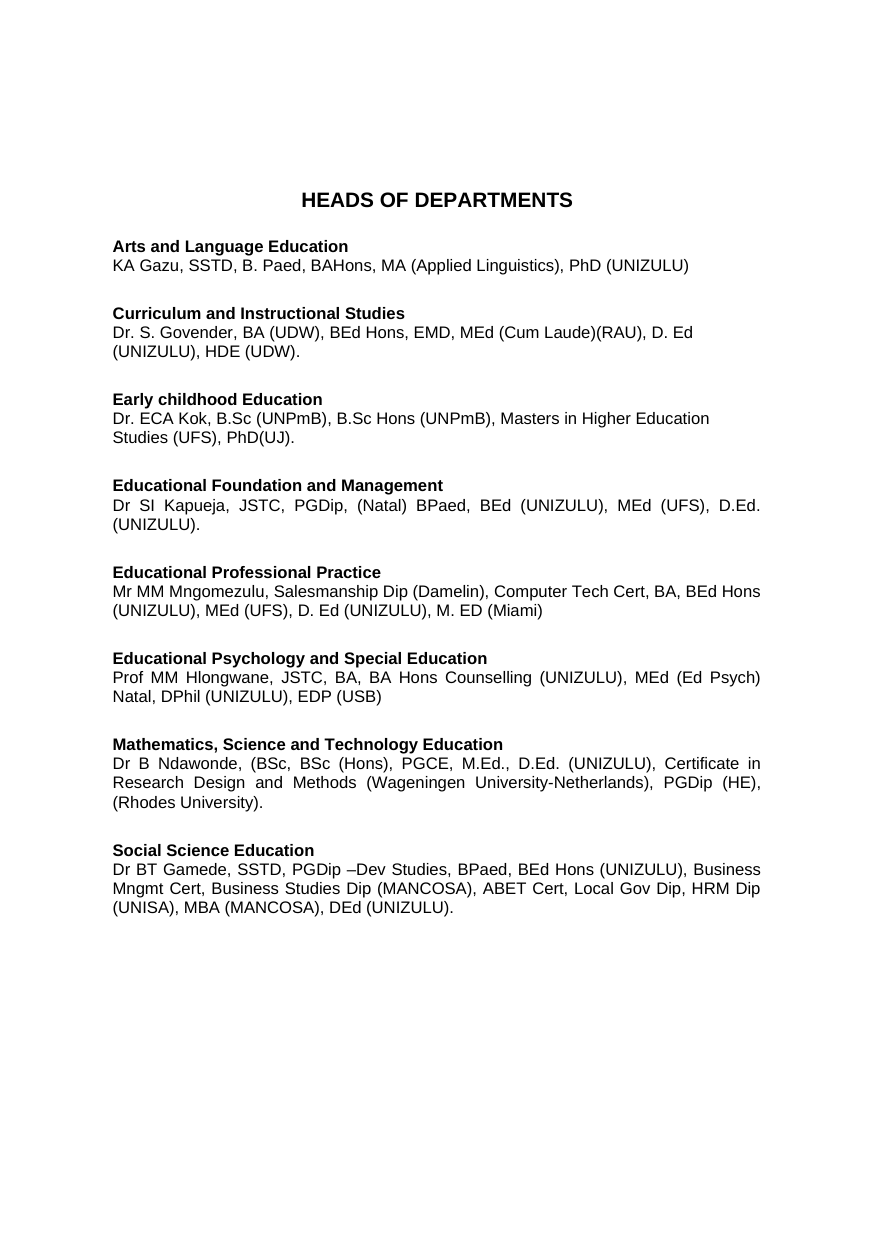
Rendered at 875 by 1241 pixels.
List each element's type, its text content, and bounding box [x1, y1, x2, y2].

text Dr BT Gamede, SSTD, PGDip –Dev Studies, BPaed, BEd Hons (UNIZULU), Business Mngmt Cert, Business Studies Dip (MANCOSA), ABET Cert, Local Gov Dip, HRM Dip (UNISA), MBA (MANCOSA), DEd (UNIZULU). [112, 859, 762, 917]
text Early childhood Education [112, 390, 762, 409]
text Mathematics, Science and Technology Education [112, 735, 762, 754]
text Educational Professional Practice [112, 562, 762, 582]
text Mr MM Mngomezulu, Salesmanship Dip (Damelin), Computer Tech Cert, BA, BEd Hons (UNIZULU), MEd (UFS), D. Ed (UNIZULU), M. ED (Miami) [112, 582, 762, 620]
text Dr B Ndawonde, (BSc, BSc (Hons), PGCE, M.Ed., D.Ed. (UNIZULU), Certificate in Research Design and Methods (Wageningen University-Netherlands), PGDip (HE), (Rhodes University). [112, 754, 762, 812]
text Dr. S. Govender, BA (UDW), BEd Hons, EMD, MEd (Cum Laude)(RAU), D. Ed (UNIZULU), HDE (UDW). [112, 323, 762, 361]
text Social Science Education [112, 840, 762, 859]
text Dr. ECA Kok, B.Sc (UNPmB), B.Sc Hons (UNPmB), Masters in Higher Education Studies (UFS), PhD(UJ). [112, 409, 762, 447]
text Dr SI Kapueja, JSTC, PGDip, (Natal) BPaed, BEd (UNIZULU), MEd (UFS), D.Ed. (UNIZULU). [112, 495, 762, 534]
text Prof MM Hlongwane, JSTC, BA, BA Hons Counselling (UNIZULU), MEd (Ed Psych) Natal, DPhil (UNIZULU), EDP (USB) [112, 668, 762, 706]
text Curriculum and Instructional Studies [112, 304, 762, 323]
text Educational Psychology and Special Education [112, 649, 762, 668]
text Educational Foundation and Management [112, 476, 762, 495]
text HEADS OF DEPARTMENTS [112, 188, 762, 212]
text KA Gazu, SSTD, B. Paed, BAHons, MA (Applied Linguistics), PhD (UNIZULU) [112, 256, 762, 275]
text Arts and Language Education [112, 237, 762, 256]
